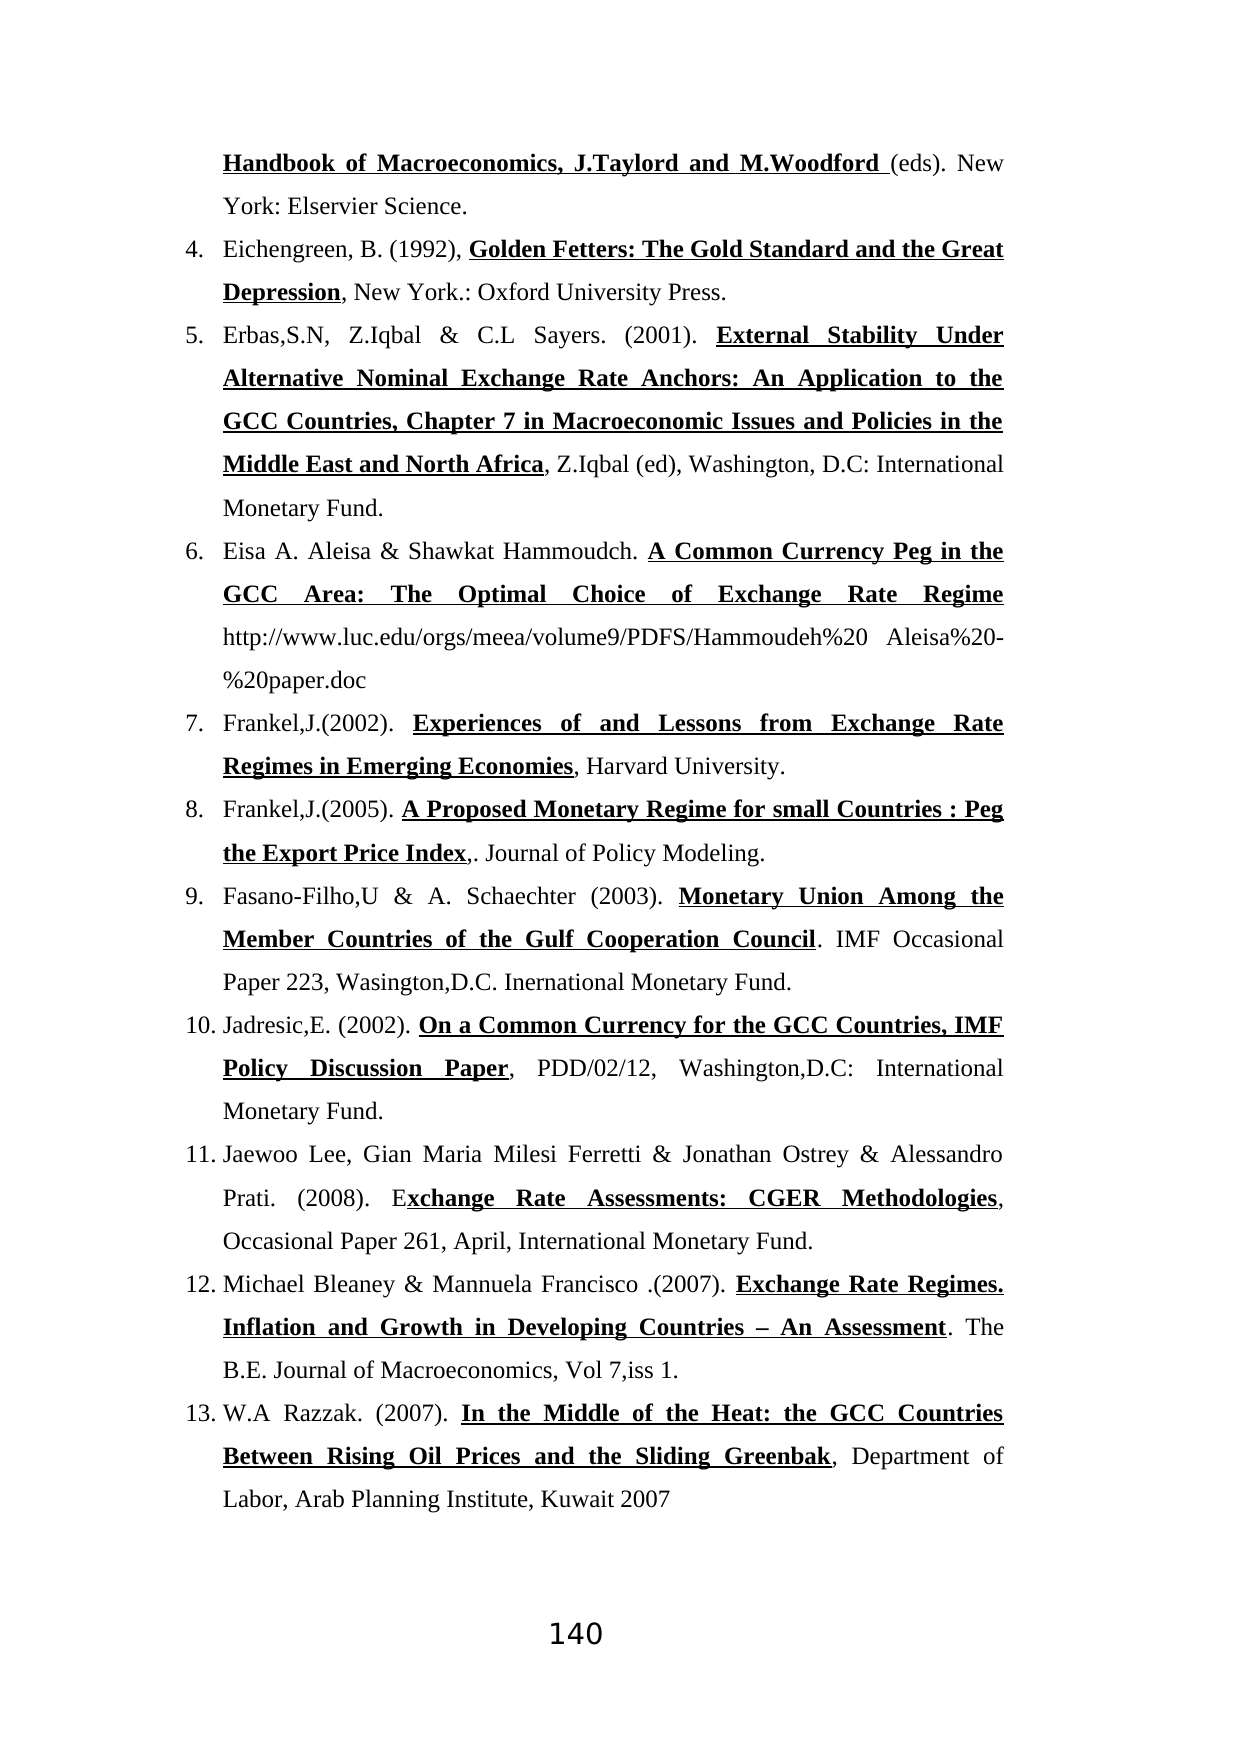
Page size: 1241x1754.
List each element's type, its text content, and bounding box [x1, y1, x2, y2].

list Frankel,J.(2002). Experiences of and Lessons from Exchange Rate Regimes in Emerging Economies, Harvard University. [185, 708, 1004, 780]
list Fasano-Filho,U & A. Schaechter (2003). Monetary Union Among the Member Countries of the Gulf Cooperation Council. IMF Occasional Paper 223, Wasington,D.C. Inernational Monetary Fund. [185, 881, 1004, 996]
list Michael Bleaney & Mannuela Francisco .(2007). Exchange Rate Regimes. Inflation and Growth in Developing Countries – An Assessment. The B.E. Journal of Macroeconomics, Vol 7,iss 1. [185, 1269, 1004, 1384]
list Eichengreen, B. (1992), Golden Fetters: The Gold Standard and the Great Depression, New York.: Oxford University Press. [185, 234, 1004, 306]
list W.A Razzak. (2007). In the Middle of the Heat: the GCC Countries Between Rising Oil Prices and the Sliding Greenbak, Department of Labor, Arab Planning Institute, Kuwait 2007 [185, 1398, 1004, 1513]
list Erbas,S.N, Z.Iqbal & C.L Sayers. (2001). External Stability Under Alternative Nominal Exchange Rate Anchors: An Application to the GCC Countries, Chapter 7 in Macroeconomic Issues and Policies in the Middle East and North Africa, Z.Iqbal (ed), Washington, D.C: International Monetary Fund. [185, 320, 1004, 521]
list Jaewoo Lee, Gian Maria Milesi Ferretti & Jonathan Ostrey & Alessandro Prati. (2008). Exchange Rate Assessments: CGER Methodologies, Occasional Paper 261, April, International Monetary Fund. [185, 1139, 1004, 1254]
list Jadresic,E. (2002). On a Common Currency for the GCC Countries, IMF Policy Discussion Paper, PDD/02/12, Washington,D.C: International Monetary Fund. [185, 1010, 1004, 1125]
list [185, 148, 1004, 219]
list Eisa A. Aleisa & Shawkat Hammoudch. A Common Currency Peg in the GCC Area: The Optimal Choice of Exchange Rate Regime http://www.luc.edu/orgs/meea/volume9/PDFS/Hammoudeh%20 Aleisa%20-%20paper.doc [185, 536, 1004, 694]
list Frankel,J.(2005). A Proposed Monetary Regime for small Countries : Peg the Export Price Index,. Journal of Policy Modeling. [185, 794, 1004, 866]
